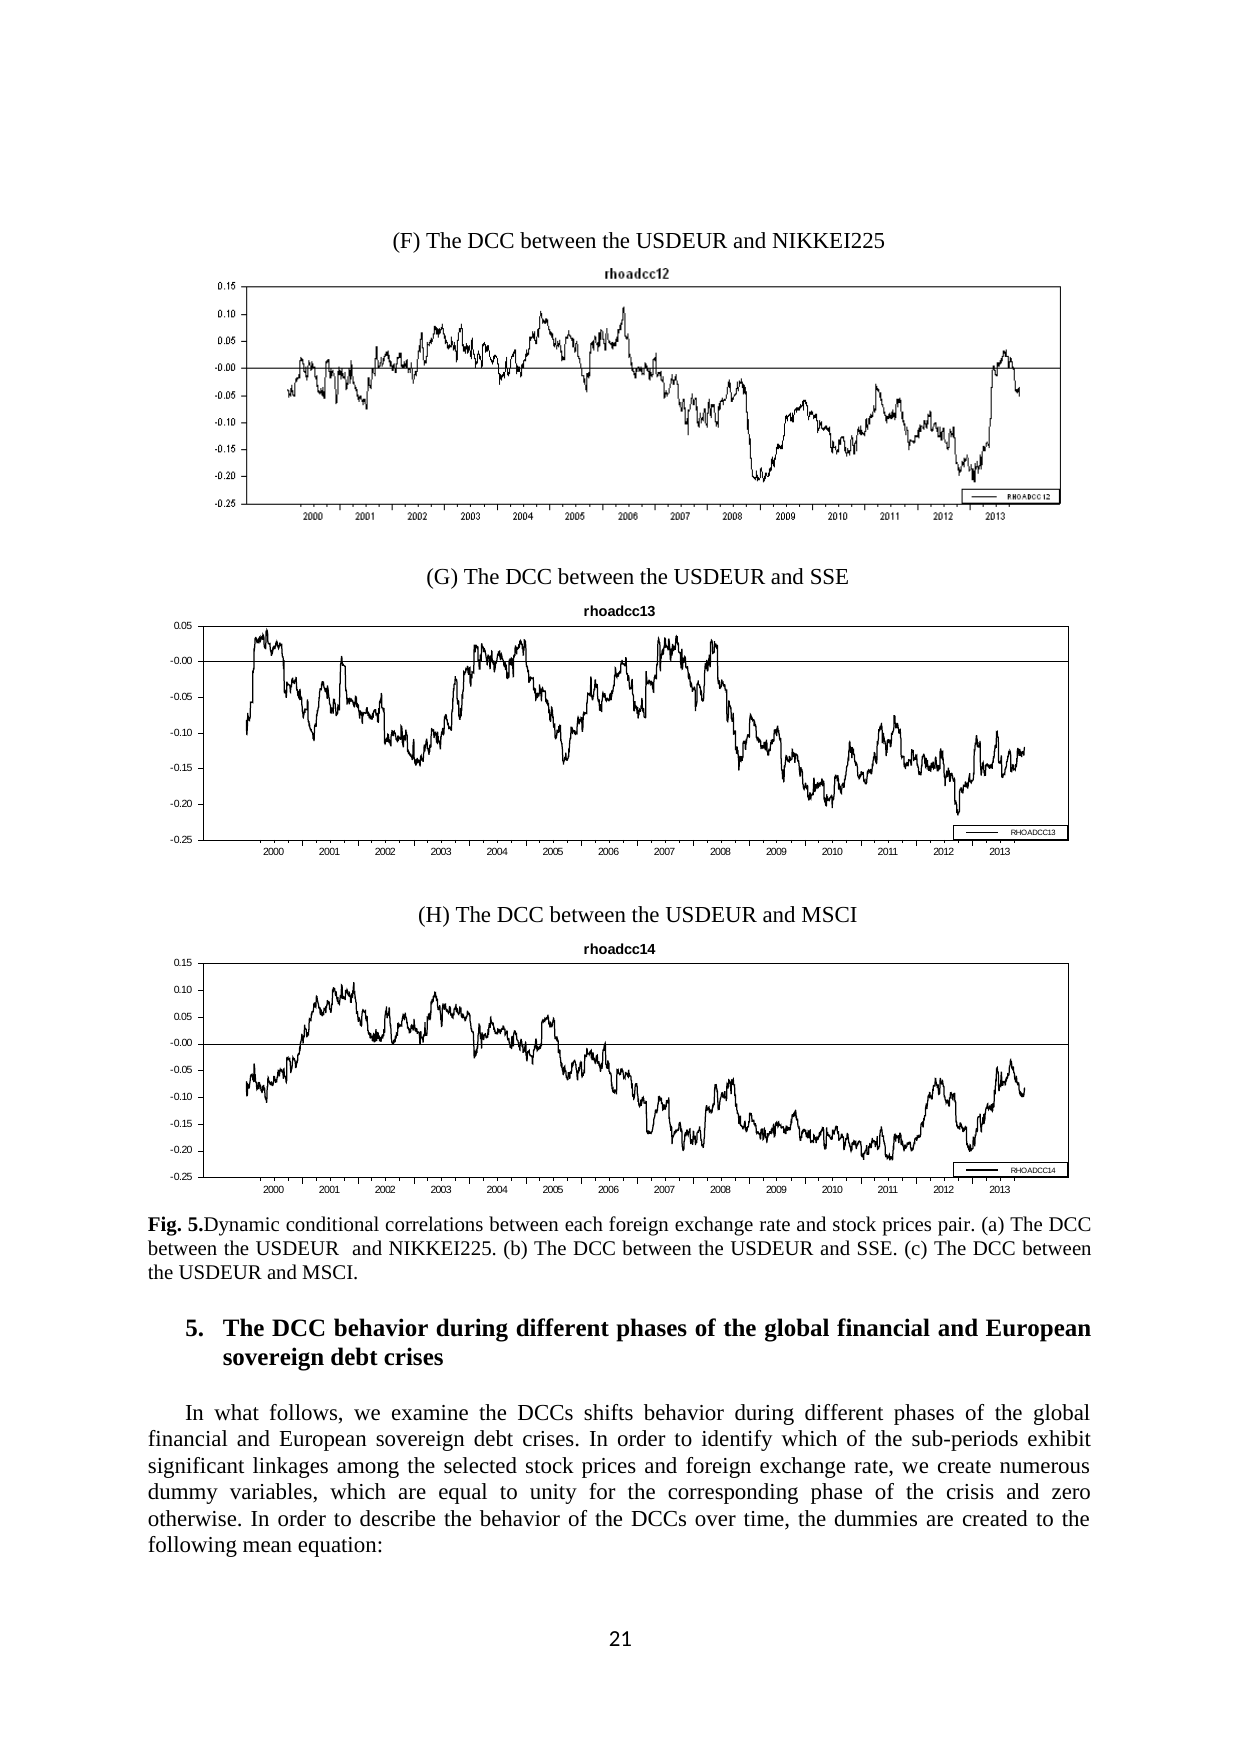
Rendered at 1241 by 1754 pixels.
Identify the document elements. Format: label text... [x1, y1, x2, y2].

picture [194, 253, 1083, 537]
list The DCC behavior during different phases of the global financial and European sovereign debt crises [185, 1313, 1093, 1370]
text (F) The DCC between the USDEUR and NIKKEI225 [185, 227, 1093, 253]
text In what follows, we examine the DCCs shifts behavior during different phases of the global financial and European sovereign debt crises. In order to identify which of the sub-periods exhibit significant linkages among the selected stock prices and foreign exchange rate, we create numerous dummy variables, which are equal to unity for the corresponding phase of the crisis and zero otherwise. In order to describe the behavior of the DCCs over time, the dummies are created to the following mean equation: [148, 1399, 1093, 1557]
text (G) The DCC between the USDEUR and SSE [148, 563, 1093, 589]
text Fig. 5.Dynamic conditional correlations between each foreign exchange rate and stock prices pair. (a) The DCC between the USDEUR and NIKKEI225. (b) The DCC between the USDEUR and SSE. (c) The DCC between the USDEUR and MSCI. [148, 1212, 1093, 1284]
text (H) The DCC between the USDEUR and MSCI [148, 901, 1093, 927]
